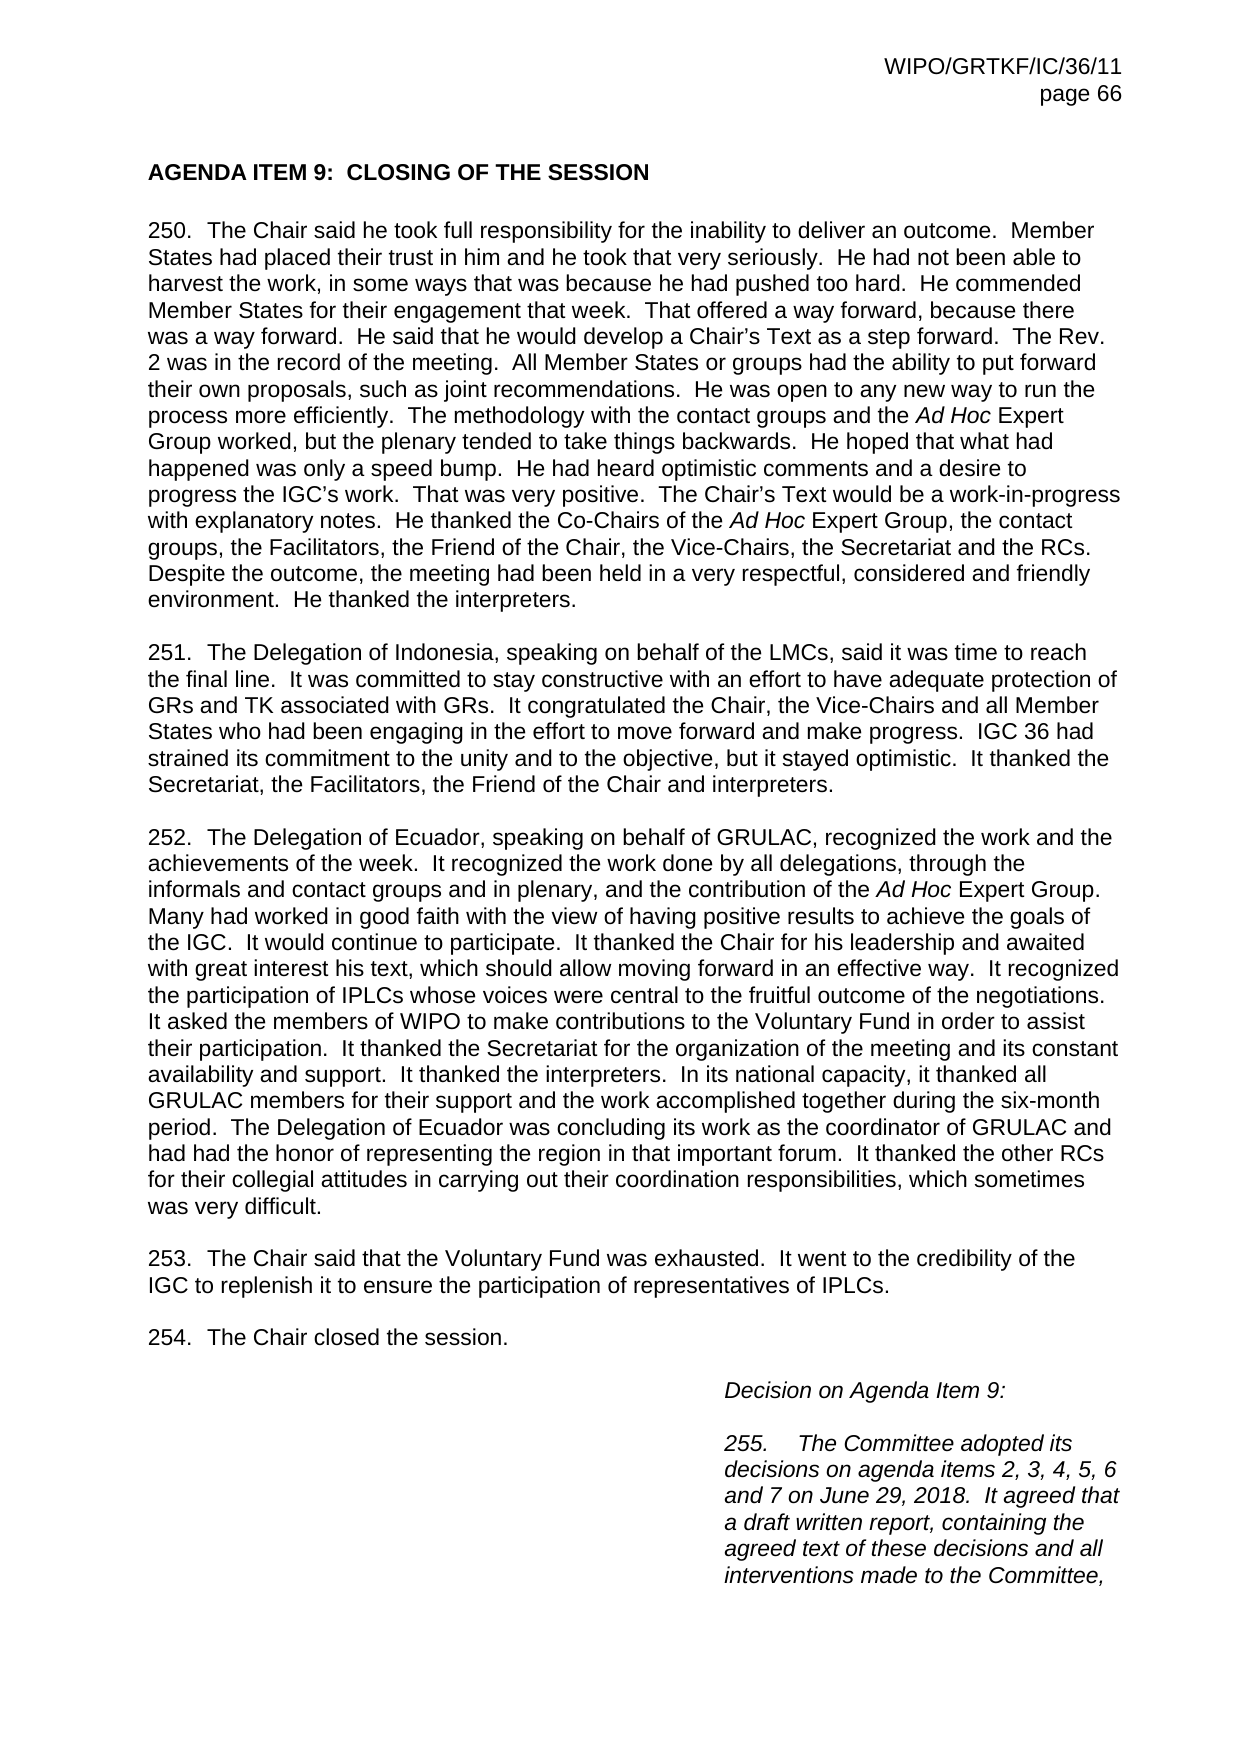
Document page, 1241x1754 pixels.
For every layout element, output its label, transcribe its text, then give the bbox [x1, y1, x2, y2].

list The Delegation of Ecuador, speaking on behalf of GRULAC, recognized the work and the achievements of the week. It recognized the work done by all delegations, through the informals and contact groups and in plenary, and the contribution of the Ad Hoc Expert Group. Many had worked in good faith with the view of having positive results to achieve the goals of the IGC. It would continue to participate. It thanked the Chair for his leadership and awaited with great interest his text, which should allow moving forward in an effective way. It recognized the participation of IPLCs whose voices were central to the fruitful outcome of the negotiations. It asked the members of WIPO to make contributions to the Voluntary Fund in order to assist their participation. It thanked the Secretariat for the organization of the meeting and its constant availability and support. It thanked the interpreters. In its national capacity, it thanked all GRULAC members for their support and the work accomplished together during the six-month period. The Delegation of Ecuador was concluding its work as the coordinator of GRULAC and had had the honor of representing the region in that important forum. It thanked the other RCs for their collegial attitudes in carrying out their coordination responsibilities, which sometimes was very difficult. [148, 824, 1122, 1219]
list The Chair said that the Voluntary Fund was exhausted. It went to the credibility of the IGC to replenish it to ensure the participation of representatives of IPLCs. [148, 1245, 1122, 1298]
subtitle AGENDA ITEM 9: CLOSING OF THE SESSION [148, 158, 1122, 185]
list The Chair closed the session. [148, 1324, 1122, 1351]
list Decision on Agenda Item 9: [724, 1377, 1122, 1403]
list The Chair said he took full responsibility for the inability to deliver an outcome. Member States had placed their trust in him and he took that very seriously. He had not been able to harvest the work, in some ways that was because he had pushed too hard. He commended Member States for their engagement that week. That offered a way forward, because there was a way forward. He said that he would develop a Chair’s Text as a step forward. The Rev. 2 was in the record of the meeting. All Member States or groups had the ability to put forward their own proposals, such as joint recommendations. He was open to any new way to run the process more efficiently. The methodology with the contact groups and the Ad Hoc Expert Group worked, but the plenary tended to take things backwards. He hoped that what had happened was only a speed bump. He had heard optimistic comments and a desire to progress the IGC’s work. That was very positive. The Chair’s Text would be a work-in-progress with explanatory notes. He thanked the Co-Chairs of the Ad Hoc Expert Group, the contact groups, the Facilitators, the Friend of the Chair, the Vice-Chairs, the Secretariat and the RCs. Despite the outcome, the meeting had been held in a very respectful, considered and friendly environment. He thanked the interpreters. [148, 217, 1122, 613]
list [724, 1430, 1122, 1588]
list The Delegation of Indonesia, speaking on behalf of the LMCs, said it was time to reach the final line. It was committed to stay constructive with an effort to have adequate protection of GRs and TK associated with GRs. It congratulated the Chair, the Vice-Chairs and all Member States who had been engaging in the effort to move forward and make progress. IGC 36 had strained its commitment to the unity and to the objective, but it stayed optimistic. It thanked the Secretariat, the Facilitators, the Friend of the Chair and interpreters. [148, 639, 1122, 797]
